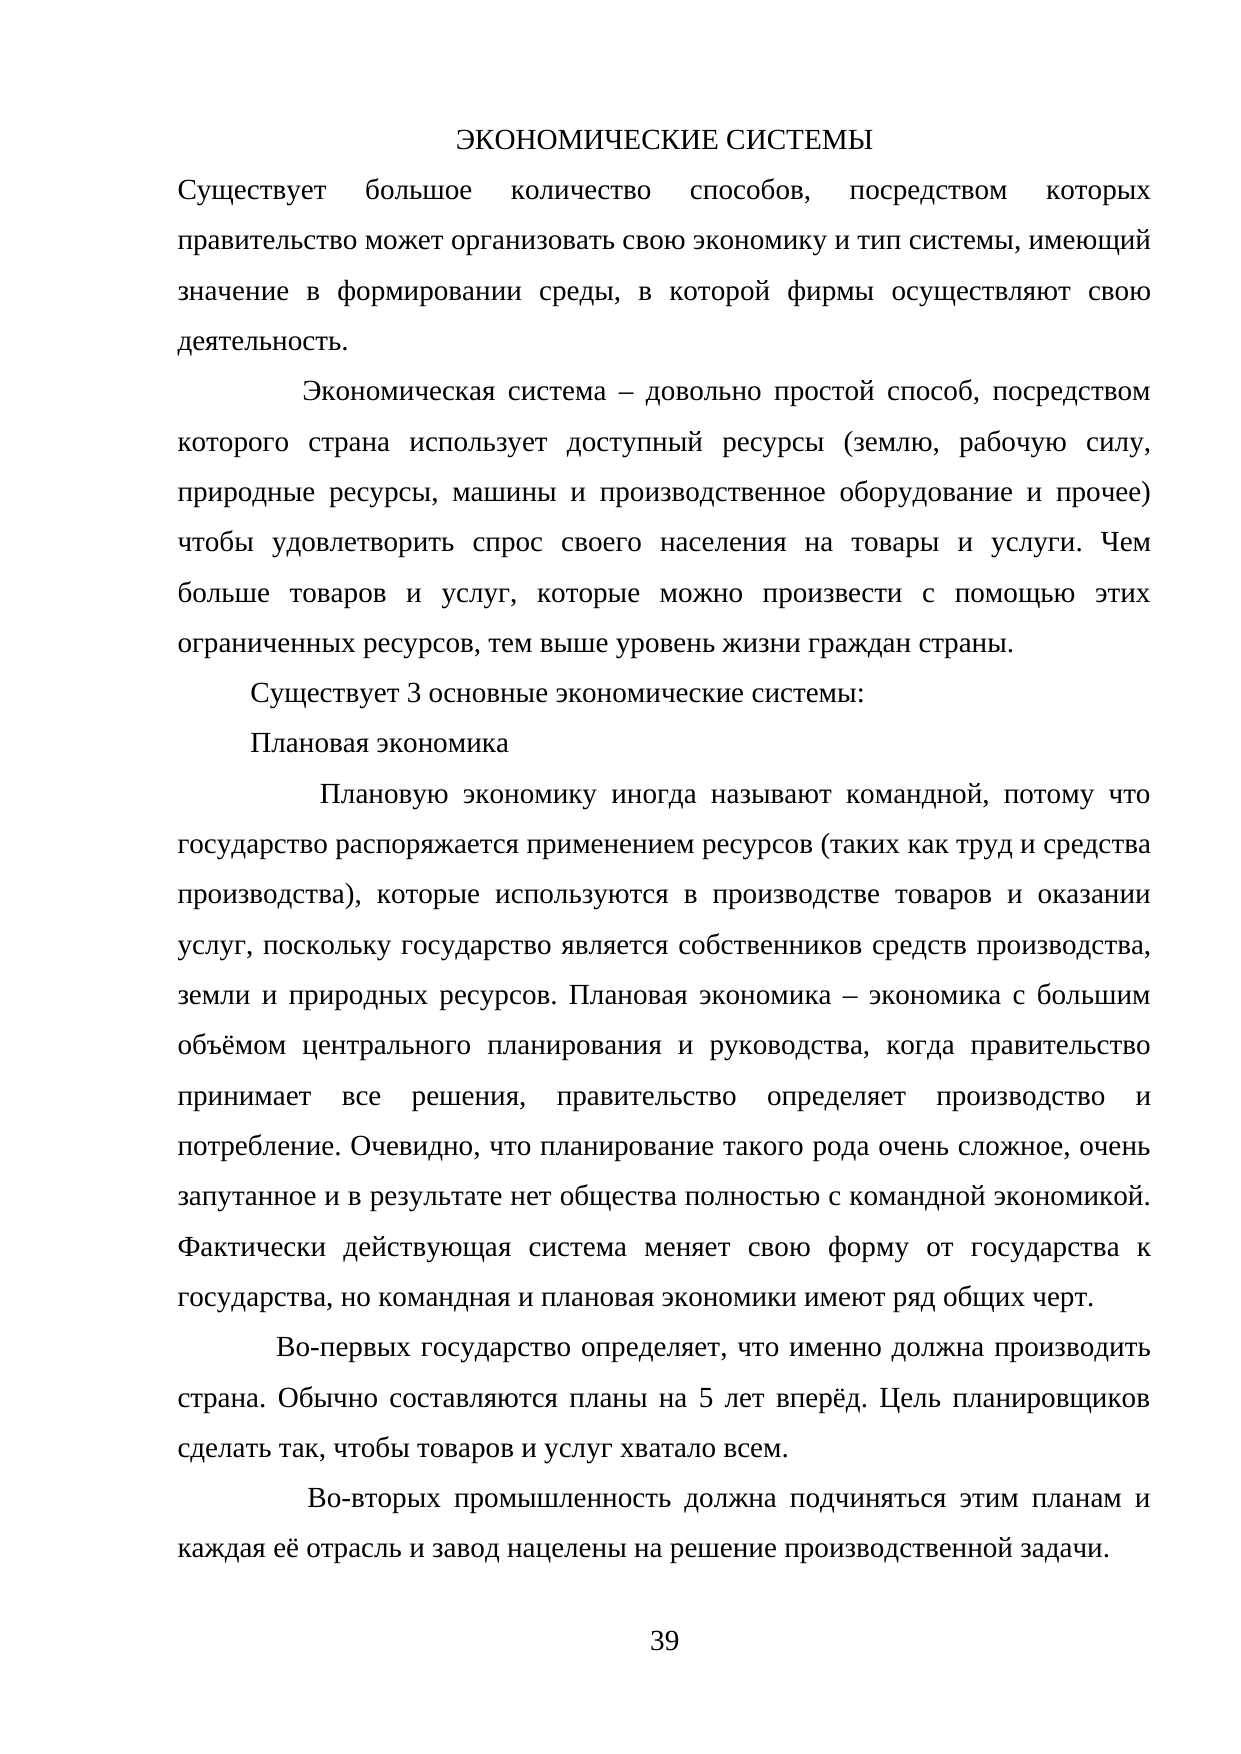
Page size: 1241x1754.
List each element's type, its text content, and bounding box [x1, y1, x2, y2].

text Плановая экономика [177, 726, 1152, 759]
text ЭКОНОМИЧЕСКИЕ СИСТЕМЫ [177, 122, 1152, 155]
text Во-первых государство определяет, что именно должна производить страна. Обычно составляются планы на 5 лет вперёд. Цель планировщиков сделать так, чтобы товаров и услуг хватало всем. [177, 1329, 1152, 1463]
text Экономическая система – довольно простой способ, посредством которого страна использует доступный ресурсы (землю, рабочую силу, природные ресурсы, машины и производственное оборудование и прочее) чтобы удовлетворить спрос своего населения на товары и услуги. Чем больше товаров и услуг, которые можно произвести с помощью этих ограниченных ресурсов, тем выше уровень жизни граждан страны. [177, 373, 1152, 658]
text Существует большое количество способов, посредством которых правительство может организовать свою экономику и тип системы, имеющий значение в формировании среды, в которой фирмы осуществляют свою деятельность. [177, 172, 1152, 357]
text Плановую экономику иногда называют командной, потому что государство распоряжается применением ресурсов (таких как труд и средства производства), которые используются в производстве товаров и оказании услуг, поскольку государство является собственников средств производства, земли и природных ресурсов. Плановая экономика – экономика с большим объёмом центрального планирования и руководства, когда правительство принимает все решения, правительство определяет производство и потребление. Очевидно, что планирование такого рода очень сложное, очень запутанное и в результате нет общества полностью с командной экономикой. Фактически действующая система меняет свою форму от государства к государства, но командная и плановая экономики имеют ряд общих черт. [177, 776, 1152, 1313]
text Существует 3 основные экономические системы: [177, 675, 1152, 709]
text Во-вторых промышленность должна подчиняться этим планам и каждая её отрасль и завод нацелены на решение производственной задачи. [177, 1480, 1152, 1564]
